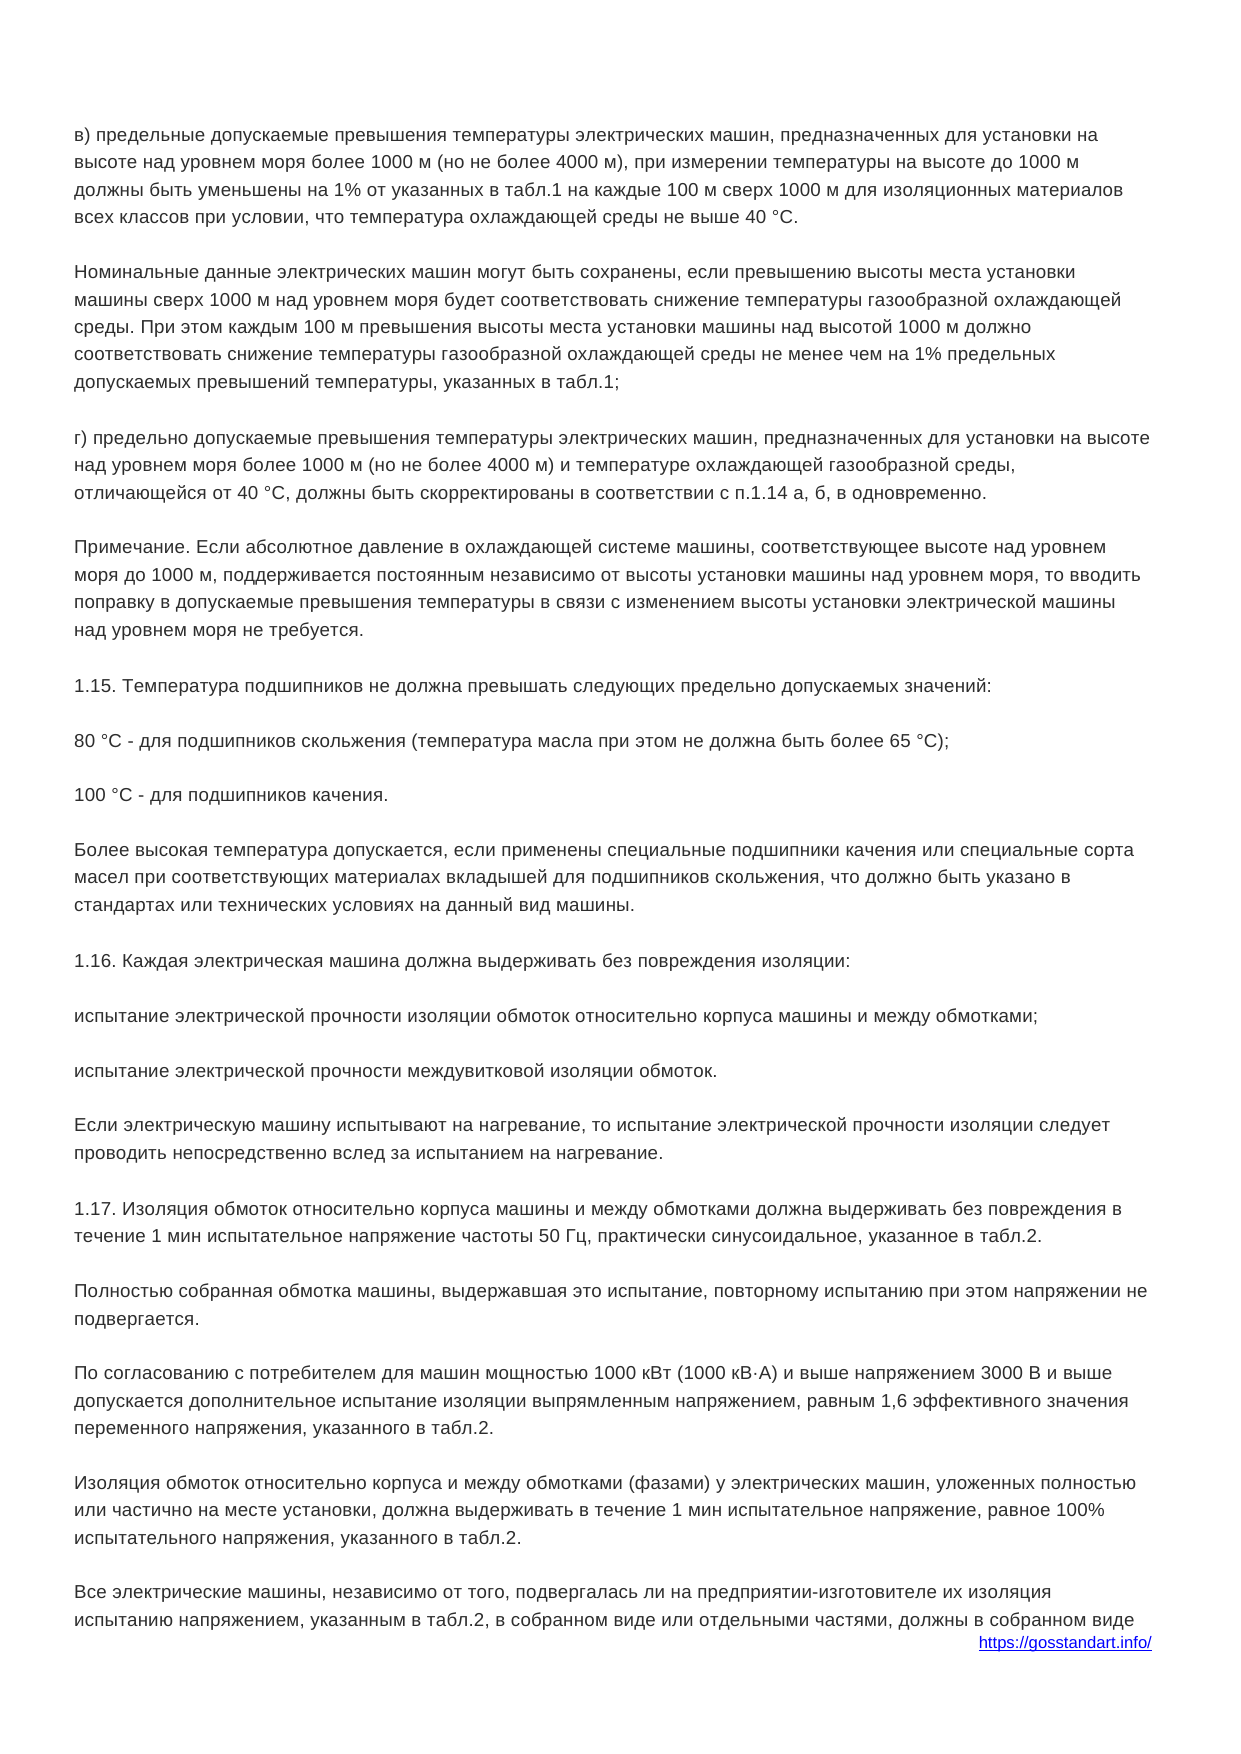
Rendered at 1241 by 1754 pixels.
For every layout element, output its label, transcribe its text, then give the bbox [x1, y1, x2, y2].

text 1.16. Каждая электрическая машина должна выдерживать без повреждения изоляции: испытание электрической прочности изоляции обмоток относительно корпуса машины и между обмотками; испытание электрической прочности междувитковой изоляции обмоток. Если электрическую машину испытывают на нагревание, то испытание электрической прочности изоляции следует проводить непосредственно вслед за испытанием на нагревание. [74, 944, 1152, 1192]
text в) предельные допускаемые превышения температуры электрических машин, предназначенных для установки на высоте над уровнем моря более 1000 м (но не более 4000 м), при измерении температуры на высоте до 1000 м должны быть уменьшены на 1% от указанных в табл.1 на каждые 100 м сверх 1000 м для изоляционных материалов всех классов при условии, что температура охлаждающей среды не выше 40 °С. Номинальные данные электрических машин могут быть сохранены, если превышению высоты места установки машины сверх 1000 м над уровнем моря будет соответствовать снижение температуры газообразной охлаждающей среды. При этом каждым 100 м превышения высоты места установки машины над высотой 1000 м должно соответствовать снижение температуры газообразной охлаждающей среды не менее чем на 1% предельных допускаемых превышений температуры, указанных в табл.1; [74, 118, 1152, 421]
text 1.15. Температура подшипников не должна превышать следующих предельно допускаемых значений: 80 °С - для подшипников скольжения (температура масла при этом не должна быть более 65 °С); 100 °С - для подшипников качения. Более высокая температура допускается, если применены специальные подшипники качения или специальные сорта масел при соответствующих материалах вкладышей для подшипников скольжения, что должно быть указано в стандартах или технических условиях на данный вид машины. [74, 669, 1152, 944]
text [74, 1192, 1152, 1630]
text г) предельно допускаемые превышения температуры электрических машин, предназначенных для установки на высоте над уровнем моря более 1000 м (но не более 4000 м) и температуре охлаждающей газообразной среды, отличающейся от 40 °С, должны быть скорректированы в соответствии с п.1.14 а, б, в одновременно. Примечание. Если абсолютное давление в охлаждающей системе машины, соответствующее высоте над уровнем моря до 1000 м, поддерживается постоянным независимо от высоты установки машины над уровнем моря, то вводить поправку в допускаемые превышения температуры в связи с изменением высоты установки электрической машины над уровнем моря не требуется. [74, 421, 1152, 669]
